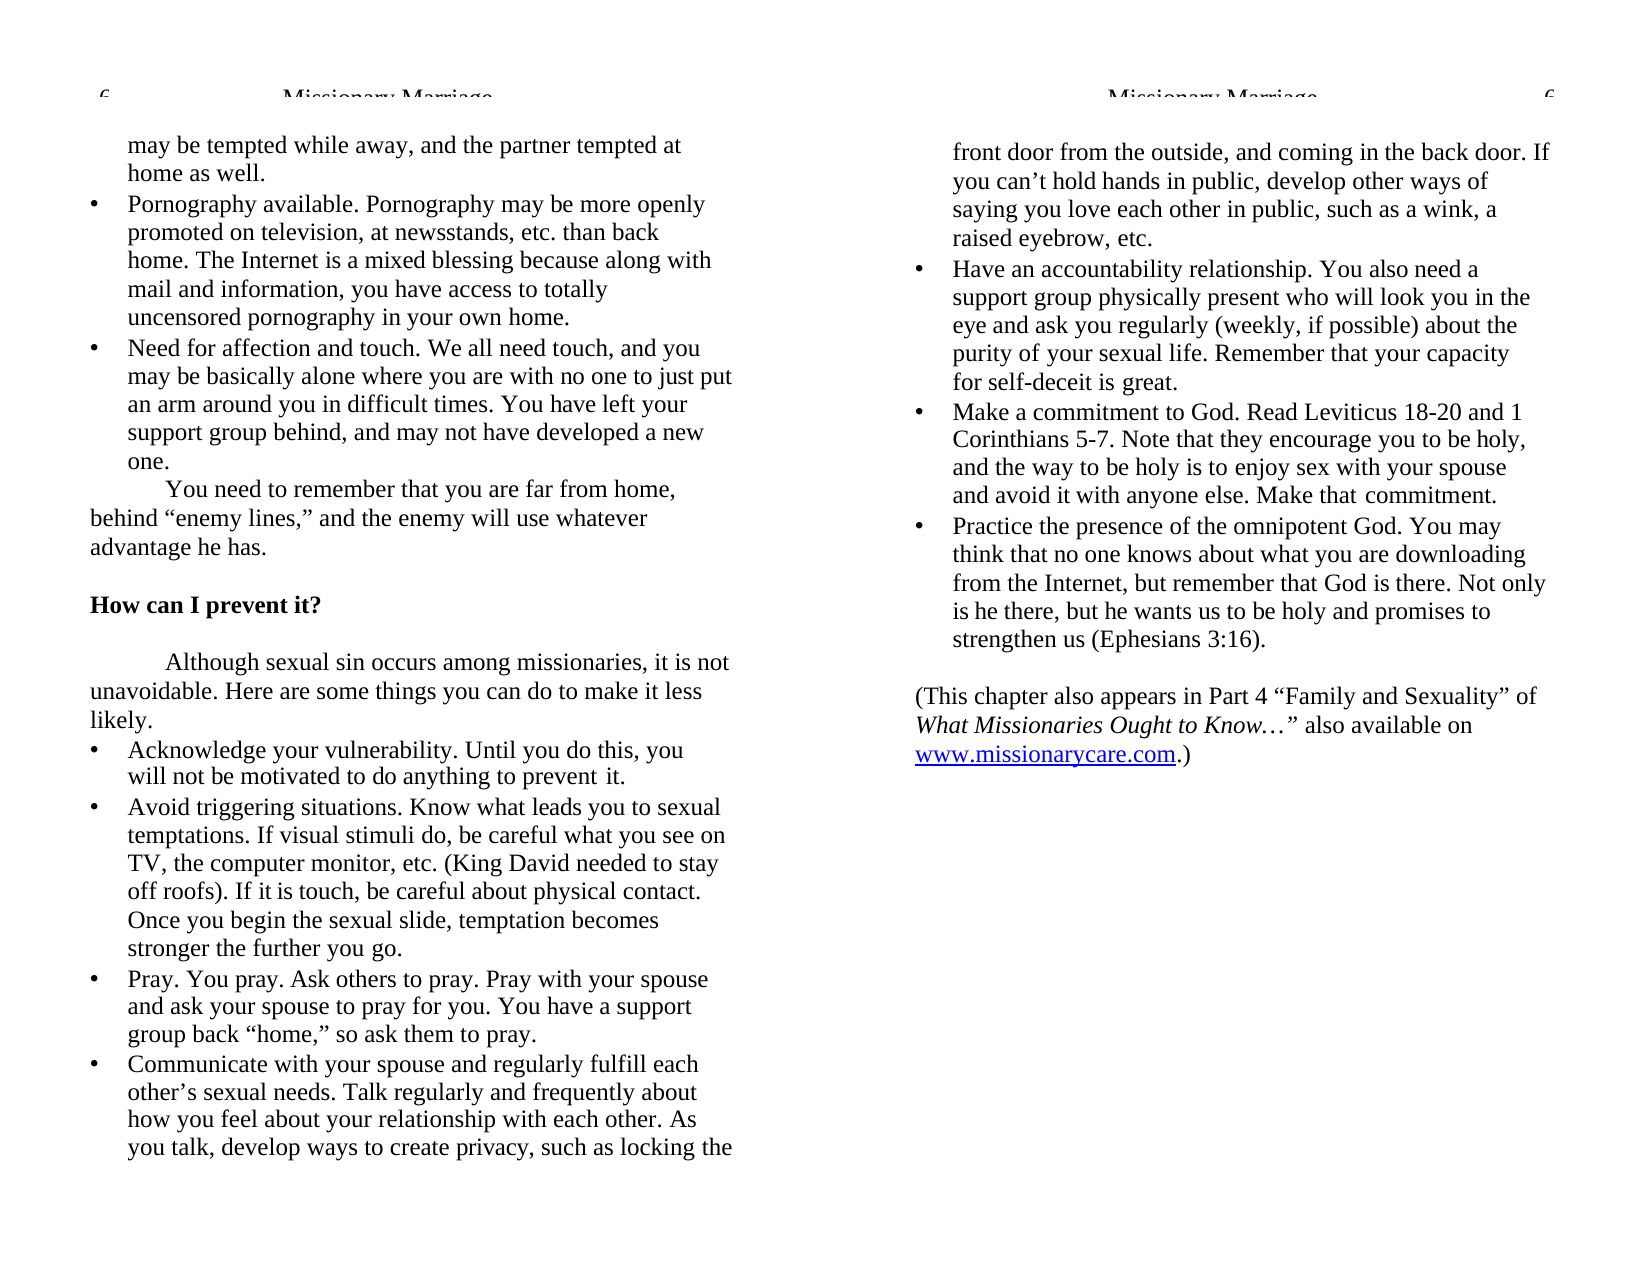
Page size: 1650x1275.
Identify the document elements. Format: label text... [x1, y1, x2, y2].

text You need to remember that you are far from home, behind “enemy lines,” and the enemy will use whatever advantage he has. [90, 474, 738, 561]
list Pornography available. Pornography may be more openly promoted on television, at newsstands, etc. than back home. The Internet is a mixed blessing because along with mail and information, you have access to totally uncensored pornography in your own home. [90, 190, 727, 331]
list Practice the presence of the omnipotent God. You may think that no one knows about what you are downloading from the Internet, but remember that God is there. Not only is he there, but he wants us to be holy and promises to strengthen us (Ephesians 3:16). [915, 512, 1553, 653]
list Have an accountability relationship. You also need a support group physically present who will look you in the eye and ask you regularly (weekly, if possible) about the purity of your sexual life. Remember that your capacity for self-deceit is great. [915, 254, 1544, 396]
list Make a commitment to God. Read Leviticus 18-20 and 1 Corinthians 5-7. Note that they encourage you to be holy, and the way to be holy is to enjoy sex with your spouse and avoid it with anyone else. Make that commitment. [915, 398, 1549, 508]
list Avoid triggering situations. Know what leads you to sexual temptations. If visual stimuli do, be careful what you see on TV, the computer monitor, etc. (King David needed to stay off roofs). If it is touch, be careful about physical contact. Once you begin the sexual slide, temptation becomes stronger the further you go. [90, 792, 733, 962]
list Need for affection and touch. We all need touch, and you may be basically alone where you are with no one to just put an arm around you in difficult times. You have left your support group behind, and may not have developed a new one. [90, 333, 734, 474]
text (This chapter also appears in Part 4 “Family and Sexuality” of What Missionaries Ought to Know…” also available on www.missionarycare.com.) [915, 682, 1539, 768]
text Although sexual sin occurs among missionaries, it is not unavoidable. Here are some things you can do to make it less likely. [90, 647, 732, 733]
text front door from the outside, and coming in the back door. If you can’t hold hands in public, develop other ways of saying you love each other in public, such as a wink, a raised eyebrow, etc. [952, 137, 1553, 252]
list Acknowledge your vulnerability. Until you do this, you will not be motivated to do anything to prevent it. [90, 737, 690, 790]
list Communicate with your spouse and regularly fulfill each other’s sexual needs. Talk regularly and frequently about how you feel about your relationship with each other. As you talk, develop ways to create privacy, such as locking the [90, 1051, 734, 1161]
list Pray. You pray. Ask others to pray. Pray with your spouse and ask your spouse to pray for you. You have a support group back “home,” so ask them to pray. [90, 966, 731, 1048]
text may be tempted while away, and the partner tempted at home as well. [127, 131, 683, 187]
subtitle How can I prevent it? [90, 590, 738, 619]
